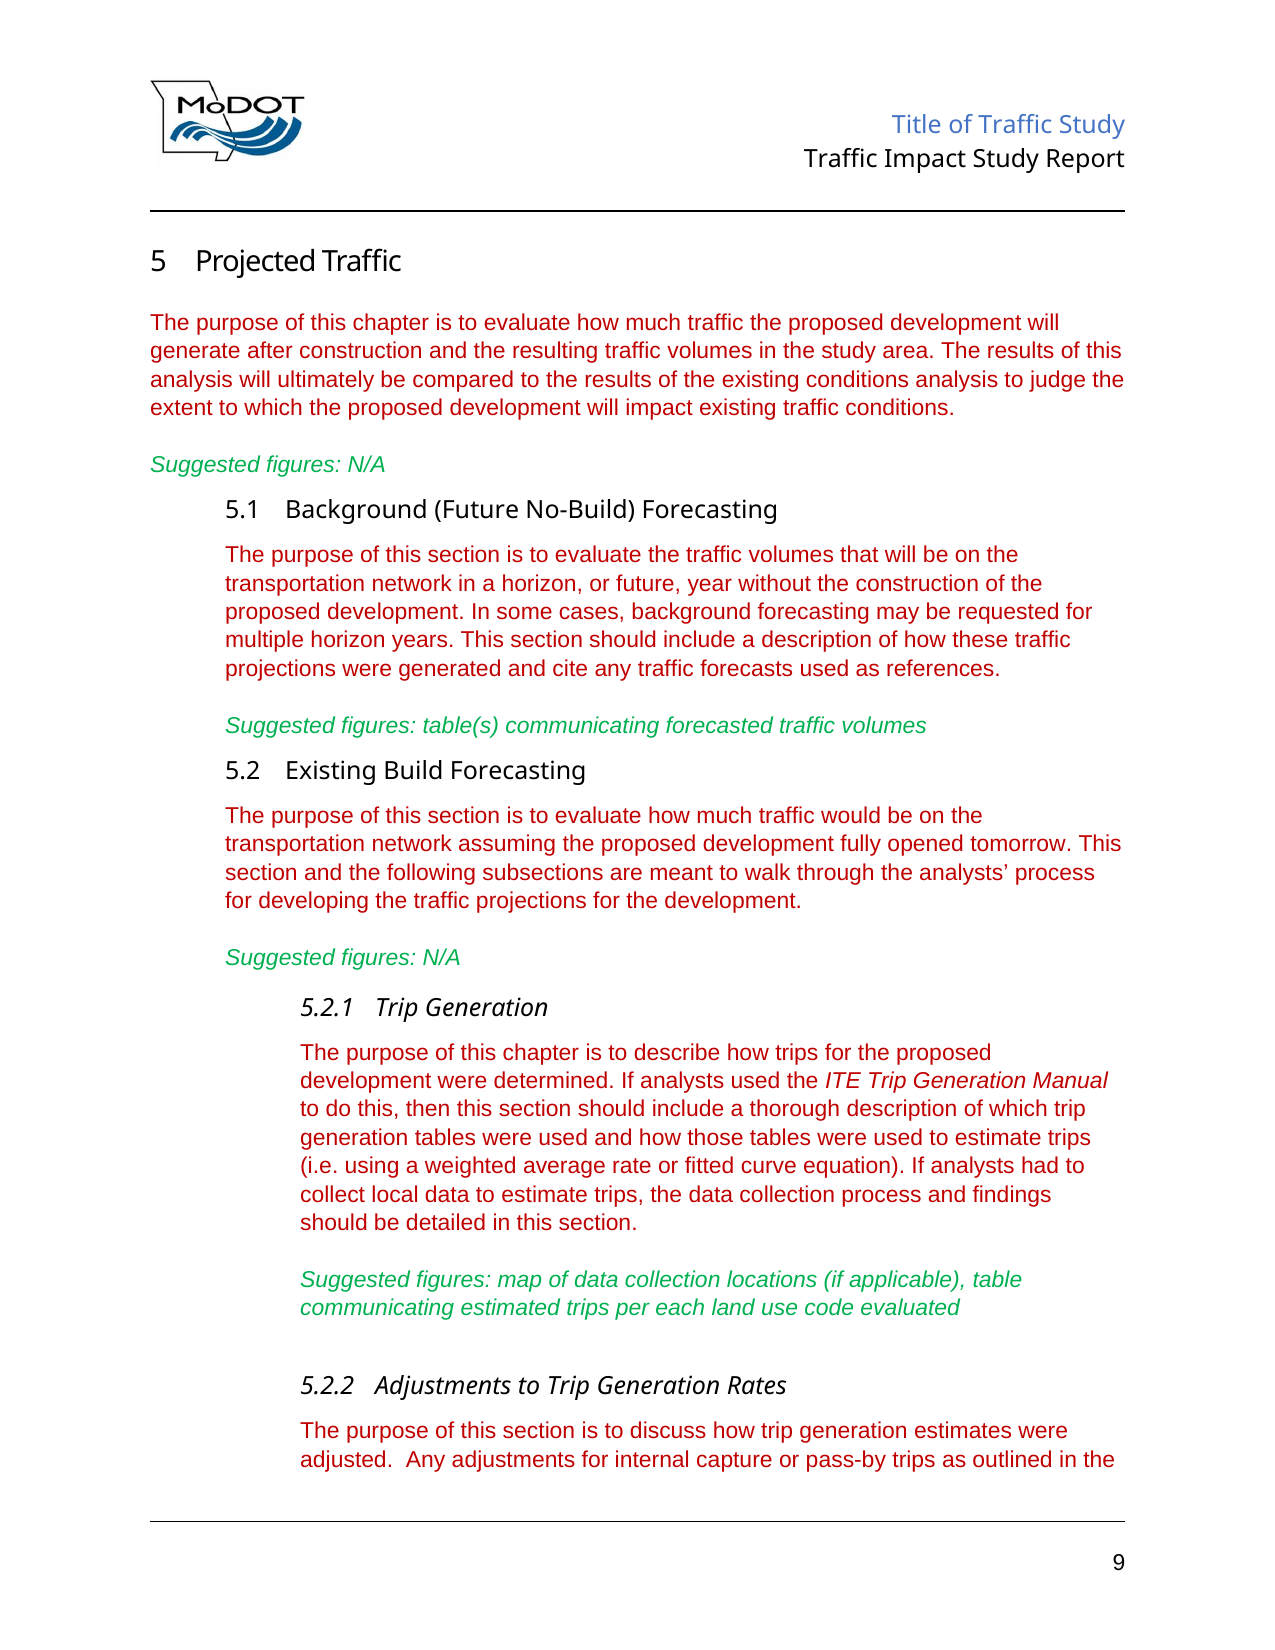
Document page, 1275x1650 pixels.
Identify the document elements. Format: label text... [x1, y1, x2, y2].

text The purpose of this chapter is to evaluate how much traffic the proposed development will generate after construction and the resulting traffic volumes in the study area. The results of this analysis will ultimately be compared to the results of the existing conditions analysis to judge the extent to which the proposed development will impact existing traffic conditions. [150, 309, 1125, 420]
text The purpose of this chapter is to describe how trips for the proposed development were determined. If analysts used the ITE Trip Generation Manual to do this, then this section should include a thorough description of which trip generation tables were used and how those tables were used to estimate trips (i.e. using a weighted average rate or fitted curve equation). If analysts had to collect local data to estimate trips, the data collection process and findings should be detailed in this section. [300, 1038, 1125, 1235]
text Suggested figures: N/A [150, 451, 1125, 477]
text Suggested figures: map of data collection locations (if applicable), table communicating estimated trips per each land use code evaluated [300, 1266, 1125, 1321]
text The purpose of this section is to evaluate how much traffic would be on the transportation network assuming the proposed development fully opened tomorrow. This section and the following subsections are meant to walk through the analysts’ process for developing the traffic projections for the development. [225, 802, 1125, 913]
subtitle Existing Build Forecasting [225, 753, 1125, 787]
text Suggested figures: table(s) communicating forecasted traffic volumes [225, 712, 1125, 738]
subtitle Background (Future No-Build) Forecasting [225, 492, 1125, 526]
text Suggested figures: N/A [225, 944, 1125, 970]
text The purpose of this section is to evaluate the traffic volumes that will be on the transportation network in a horizon, or future, year without the construction of the proposed development. In some cases, background forecasting may be requested for multiple horizon years. This section should include a description of how these traffic projections were generated and cite any traffic forecasts used as references. [225, 541, 1125, 681]
subtitle Adjustments to Trip Generation Rates [300, 1368, 1125, 1402]
picture [150, 77, 305, 165]
subtitle Trip Generation [300, 989, 1125, 1023]
subtitle Projected Traffic [150, 241, 1125, 280]
